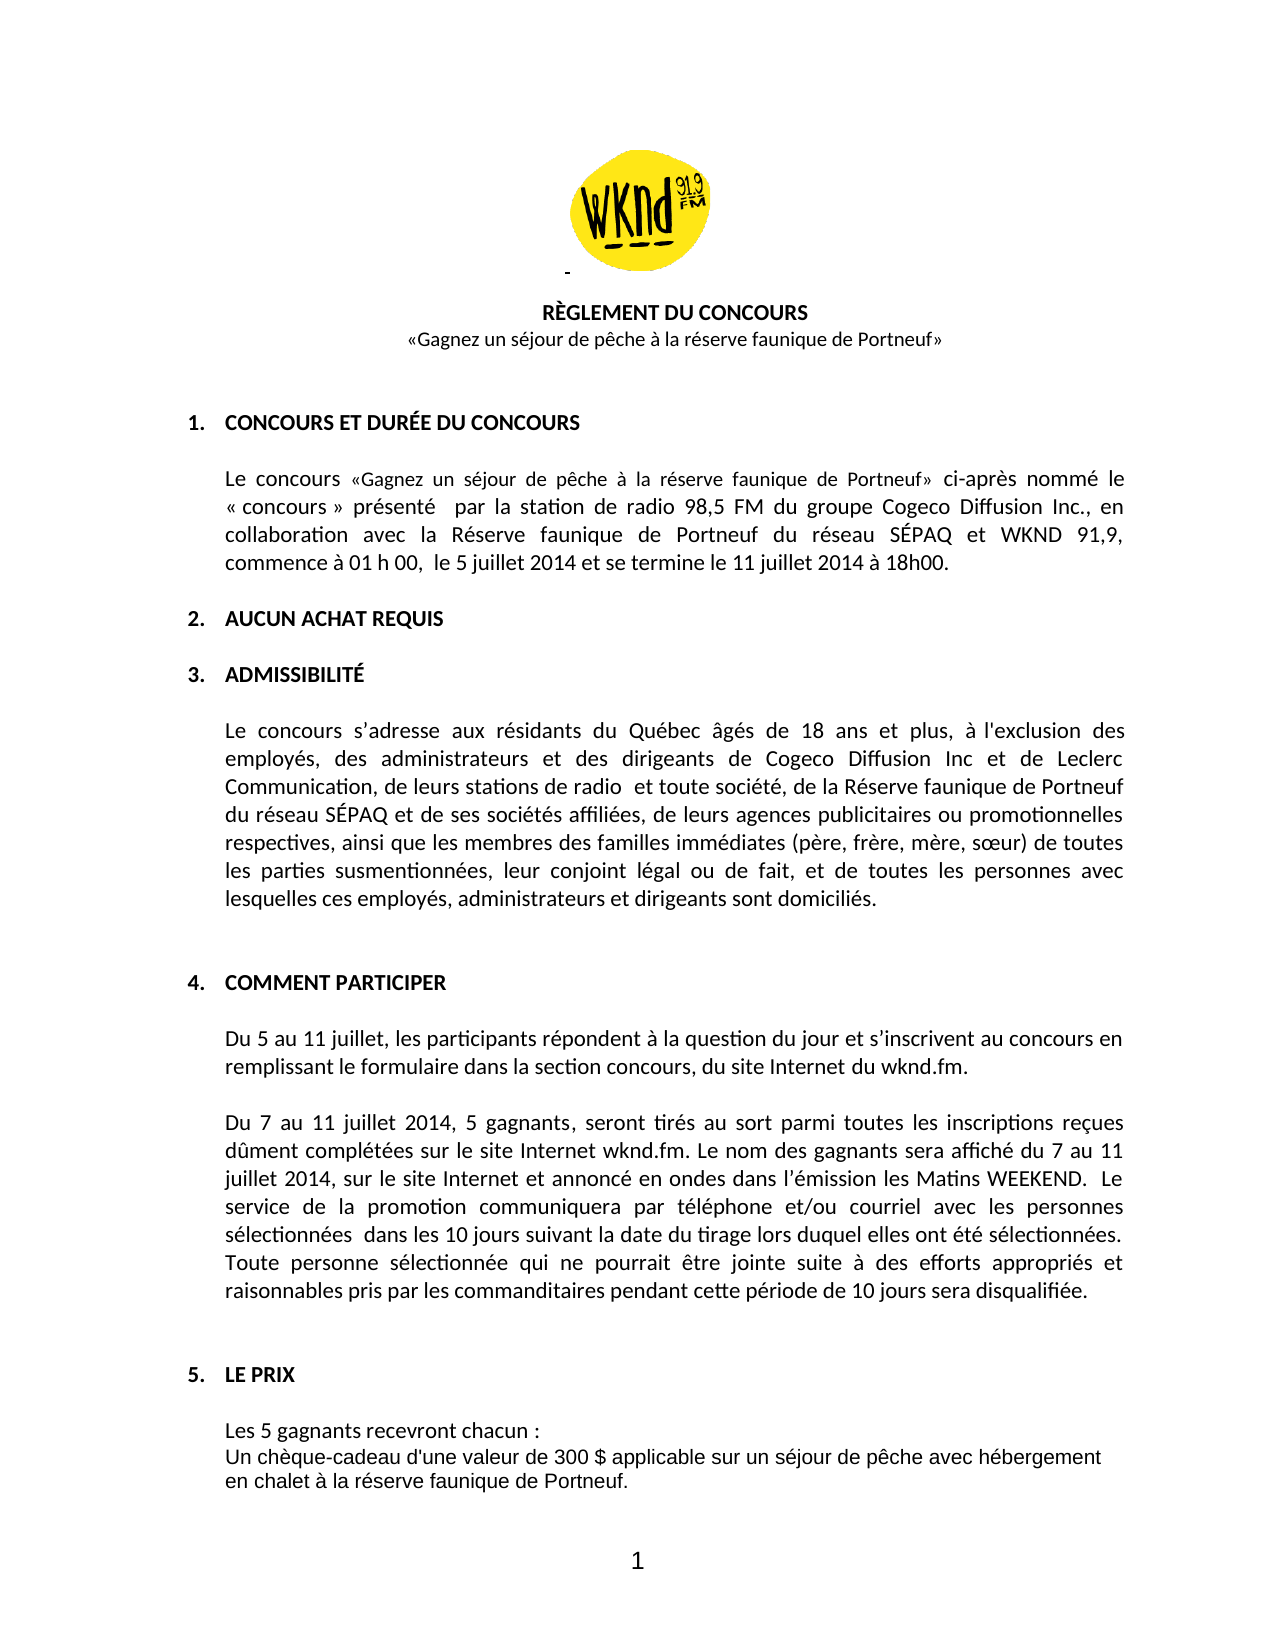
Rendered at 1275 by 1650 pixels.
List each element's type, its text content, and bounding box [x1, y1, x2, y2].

text Le concours s’adresse aux résidants du Québec âgés de 18 ans et plus, à l'exclusion des employés, des administrateurs et des dirigeants de Cogeco Diffusion Inc et de Leclerc Communication, de leurs stations de radio et toute société, de la Réserve faunique de Portneuf du réseau SÉPAQ et de ses sociétés affiliées, de leurs agences publicitaires ou promotionnelles respectives, ainsi que les membres des familles immédiates (père, frère, mère, sœur) de toutes les parties susmentionnées, leur conjoint légal ou de fait, et de toutes les personnes avec lesquelles ces employés, administrateurs et dirigeants sont domiciliés. [225, 716, 1125, 912]
list ADMISSIBILITÉ [187, 660, 1125, 688]
text RÈGLEMENT DU CONCOURS «Gagnez un séjour de pêche à la réserve faunique de Portneuf» [225, 298, 1125, 352]
picture [570, 150, 711, 271]
list LE PRIX Les 5 gagnants recevront chacun : [187, 1361, 1125, 1444]
text Le concours «Gagnez un séjour de pêche à la réserve faunique de Portneuf» ci-après nommé le « concours » présenté par la station de radio 98,5 FM du groupe Cogeco Diffusion Inc., en collaboration avec la Réserve faunique de Portneuf du réseau SÉPAQ et WKND 91,9, commence à 01 h 00, le 5 juillet 2014 et se termine le 11 juillet 2014 à 18h00. [225, 464, 1125, 576]
text Du 7 au 11 juillet 2014, 5 gagnants, seront tirés au sort parmi toutes les inscriptions reçues dûment complétées sur le site Internet wknd.fm. Le nom des gagnants sera affiché du 7 au 11 juillet 2014, sur le site Internet et annoncé en ondes dans l’émission les Matins WEEKEND. Le service de la promotion communiquera par téléphone et/ou courriel avec les personnes sélectionnées dans les 10 jours suivant la date du tirage lors duquel elles ont été sélectionnées. Toute personne sélectionnée qui ne pourrait être jointe suite à des efforts appropriés et raisonnables pris par les commanditaires pendant cette période de 10 jours sera disqualifiée. [225, 1080, 1125, 1304]
list CONCOURS ET DURÉE DU CONCOURS [187, 408, 1125, 436]
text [225, 1444, 1125, 1492]
text Du 5 au 11 juillet, les participants répondent à la question du jour et s’inscrivent au concours en remplissant le formulaire dans la section concours, du site Internet du wknd.fm. [225, 1024, 1125, 1080]
list COMMENT PARTICIPER [187, 968, 1125, 996]
list AUCUN ACHAT REQUIS [187, 604, 1125, 632]
